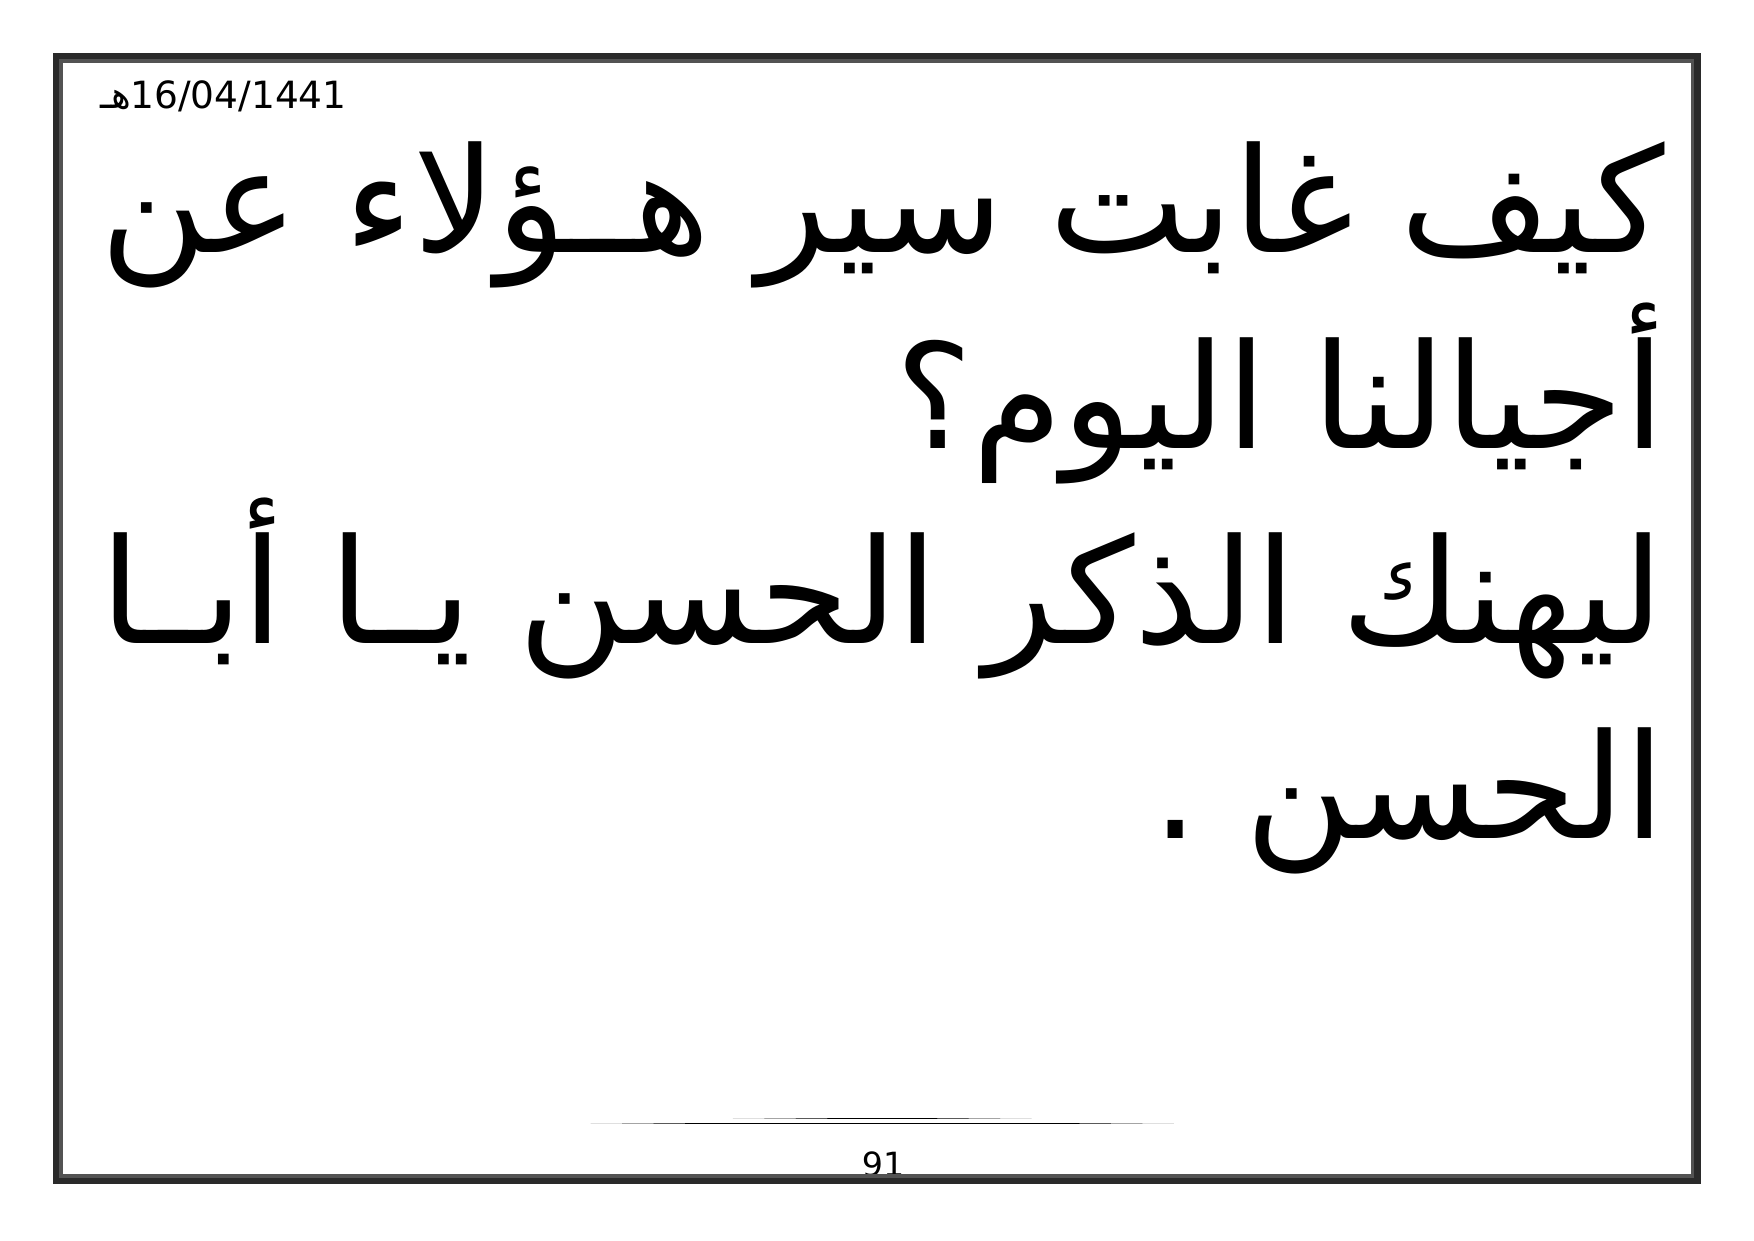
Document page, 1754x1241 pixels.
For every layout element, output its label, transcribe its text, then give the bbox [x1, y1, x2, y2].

text كيف غابت سير هؤلاء عن أجيالنا اليوم؟ [100, 117, 1665, 482]
text ليهنك الذكر الحسن يا أبا الحسن . [100, 508, 1665, 873]
